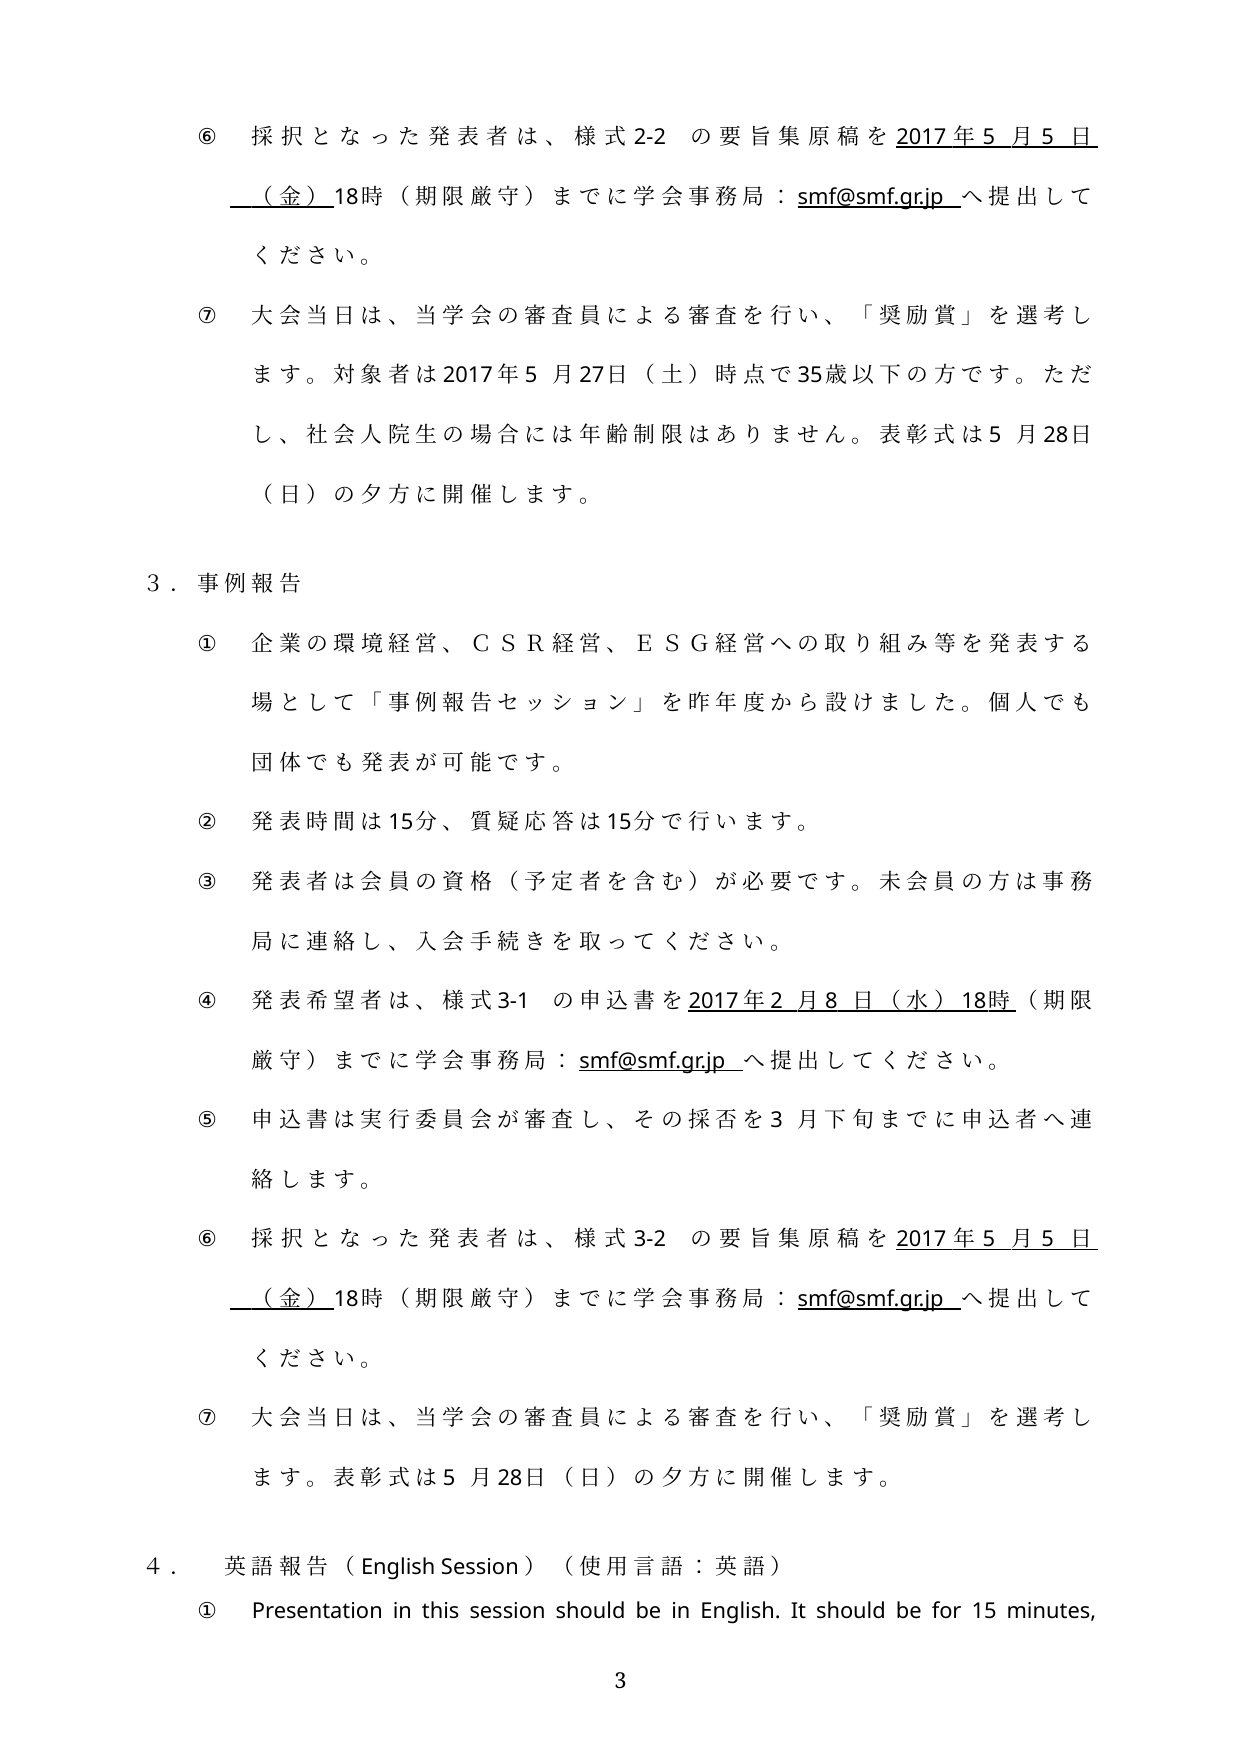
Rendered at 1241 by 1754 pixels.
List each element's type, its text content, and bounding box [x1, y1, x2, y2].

list 大会当日は、当学会の審査員による審査を行い、「奨励賞」を選考します。表彰式は5月28日（日）の夕方に開催します。 [186, 1386, 1098, 1506]
list 大会当日は、当学会の審査員による審査を行い、「奨励賞」を選考します。対象者は2017年5月27日（土）時点で35歳以下の方です。ただし、社会人院生の場合には年齢制限はありません。表彰式は5月28日（日）の夕方に開催します。 [186, 284, 1098, 522]
list 発表希望者は、様式3-1の申込書を2017年2月8日（水）18時（期限厳守）までに学会事務局：smf@smf.gr.jpへ提出してください。 [186, 969, 1098, 1088]
list 採択となった発表者は、様式2-2の要旨集原稿を2017年5月5日（金）18時（期限厳守）までに学会事務局：smf@smf.gr.jpへ提出してください。 [186, 105, 1098, 284]
list 発表者は会員の資格（予定者を含む）が必要です。未会員の方は事務局に連絡し、入会手続きを取ってください。 [186, 850, 1098, 969]
list ３．事例報告 [142, 552, 1098, 612]
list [186, 1595, 1098, 1625]
list 発表時間は15分、質疑応答は15分で行います。 [186, 791, 1098, 850]
list 採択となった発表者は、様式3-2の要旨集原稿を2017年5月5日（金）18時（期限厳守）までに学会事務局：smf@smf.gr.jpへ提出してください。 [186, 1208, 1098, 1386]
list 申込書は実行委員会が審査し、その採否を3月下旬までに申込者へ連絡します。 [186, 1088, 1098, 1208]
list 企業の環境経営、ＣＳＲ経営、ＥＳＧ経営への取り組み等を発表する場として「事例報告セッション」を昨年度から設けました。個人でも団体でも発表が可能です。 [186, 612, 1098, 791]
list ４． 英語報告（English Session）（使用言語：英語） [142, 1535, 1098, 1595]
